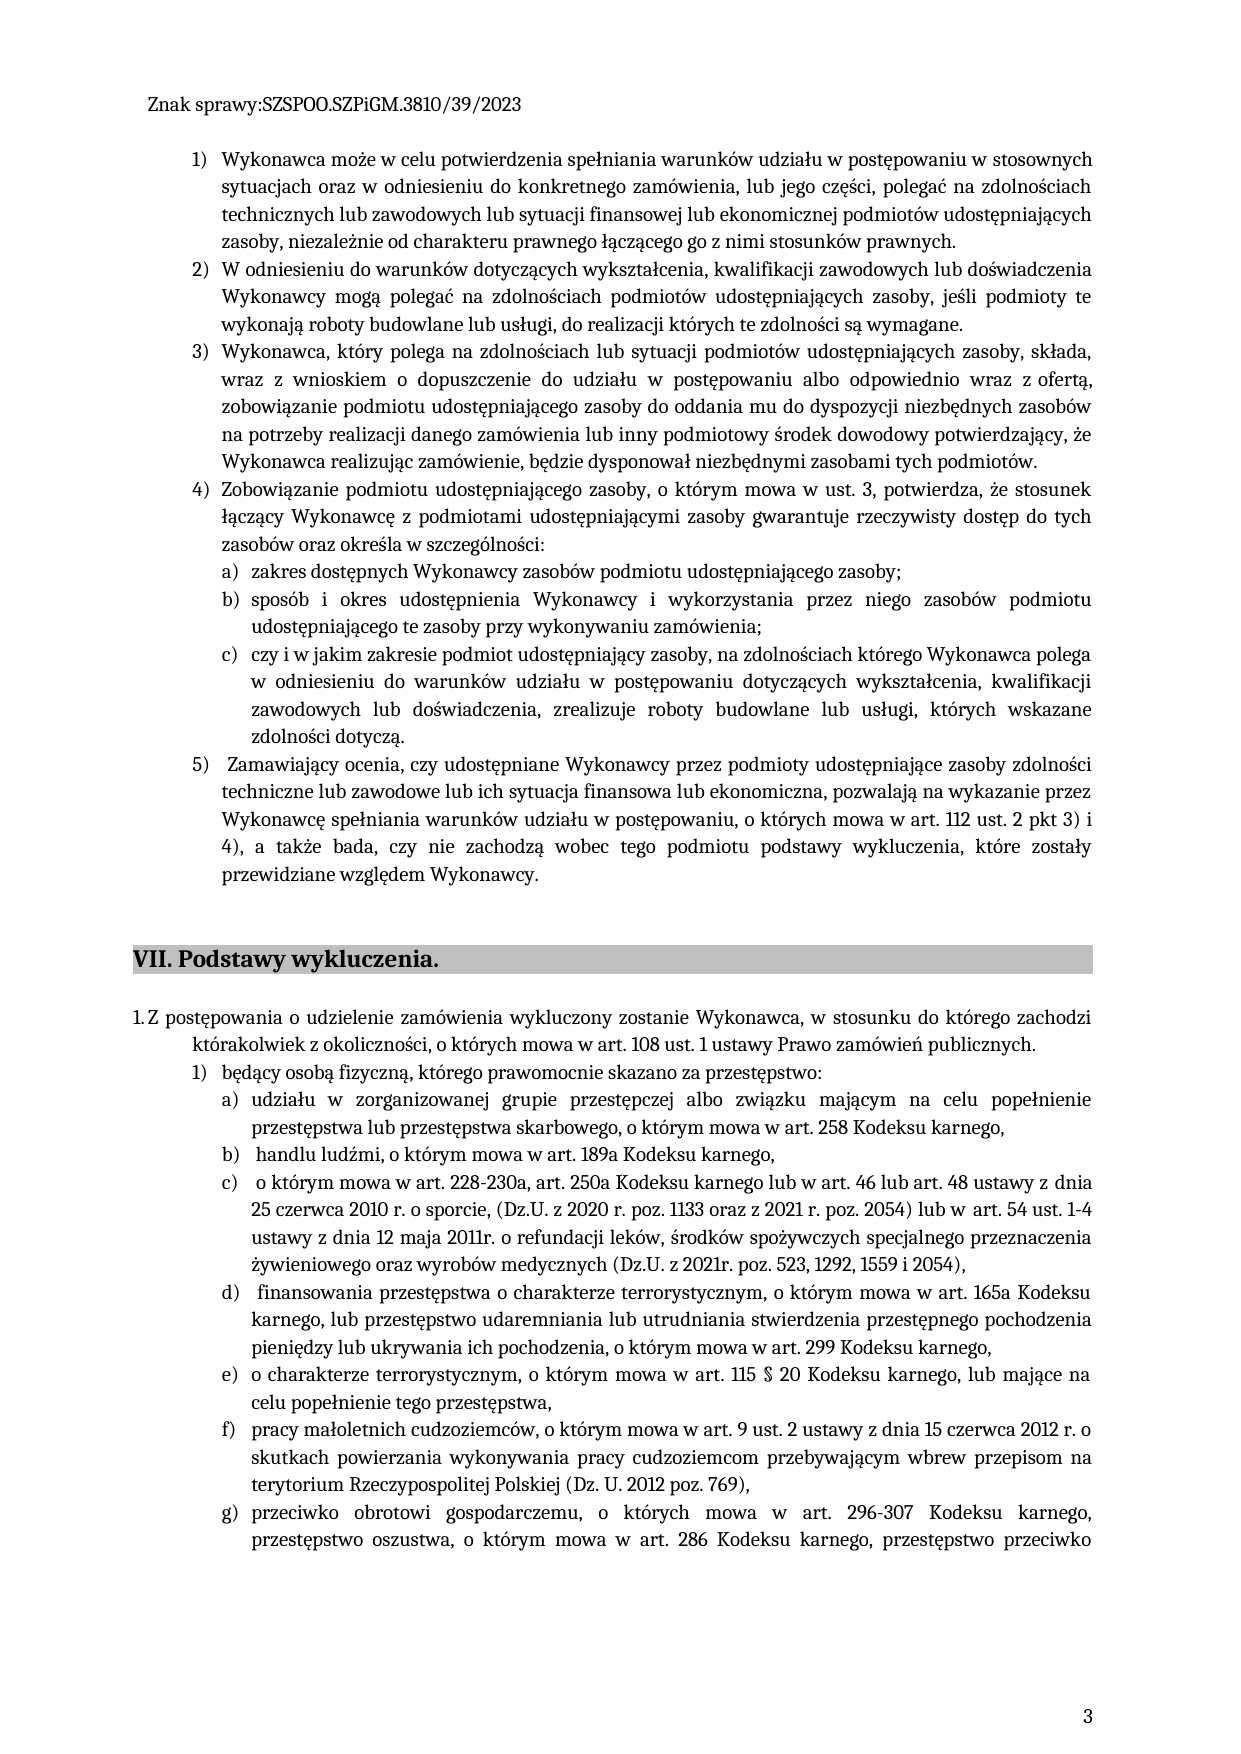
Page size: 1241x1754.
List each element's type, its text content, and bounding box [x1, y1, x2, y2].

list o którym mowa w art. 228-230a, art. 250a Kodeksu karnego lub w art. 46 lub art. 48 ustawy z dnia 25 czerwca 2010 r. o sporcie, (Dz.U. z 2020 r. poz. 1133 oraz z 2021 r. poz. 2054) lub w art. 54 ust. 1-4 ustawy z dnia 12 maja 2011r. o refundacji leków, środków spożywczych specjalnego przeznaczenia żywieniowego oraz wyrobów medycznych (Dz.U. z 2021r. poz. 523, 1292, 1559 i 2054), [222, 1171, 1093, 1277]
text VII. Podstawy wykluczenia. [133, 945, 1093, 974]
list handlu ludźmi, o którym mowa w art. 189a Kodeksu karnego, [222, 1143, 1093, 1167]
list sposób i okres udostępnienia Wykonawcy i wykorzystania przez niego zasobów podmiotu udostępniającego te zasoby przy wykonywaniu zamówienia; [222, 588, 1093, 639]
list Wykonawca, który polega na zdolnościach lub sytuacji podmiotów udostępniających zasoby, składa, wraz z wnioskiem o dopuszczenie do udziału w postępowaniu albo odpowiednio wraz z ofertą, zobowiązanie podmiotu udostępniającego zasoby do oddania mu do dyspozycji niezbędnych zasobów na potrzeby realizacji danego zamówienia lub inny podmiotowy środek dowodowy potwierdzający, że Wykonawca realizując zamówienie, będzie dysponował niezbędnymi zasobami tych podmiotów. [192, 340, 1093, 474]
list o charakterze terrorystycznym, o którym mowa w art. 115 § 20 Kodeksu karnego, lub mające na celu popełnienie tego przestępstwa, [222, 1363, 1093, 1414]
list będący osobą fizyczną, którego prawomocnie skazano za przestępstwo: [192, 1061, 1093, 1084]
list Wykonawca może w celu potwierdzenia spełniania warunków udziału w postępowaniu w stosownych sytuacjach oraz w odniesieniu do konkretnego zamówienia, lub jego części, polegać na zdolnościach technicznych lub zawodowych lub sytuacji finansowej lub ekonomicznej podmiotów udostępniających zasoby, niezależnie od charakteru prawnego łączącego go z nimi stosunków prawnych. [192, 148, 1093, 254]
list W odniesieniu do warunków dotyczących wykształcenia, kwalifikacji zawodowych lub doświadczenia Wykonawcy mogą polegać na zdolnościach podmiotów udostępniających zasoby, jeśli podmioty te wykonają roboty budowlane lub usługi, do realizacji których te zdolności są wymagane. [192, 258, 1093, 337]
list pracy małoletnich cudzoziemców, o którym mowa w art. 9 ust. 2 ustawy z dnia 15 czerwca 2012 r. o skutkach powierzania wykonywania pracy cudzoziemcom przebywającym wbrew przepisom na terytorium Rzeczypospolitej Polskiej (Dz. U. 2012 poz. 769), [222, 1418, 1093, 1497]
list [222, 1501, 1093, 1552]
list czy i w jakim zakresie podmiot udostępniający zasoby, na zdolnościach którego Wykonawca polega w odniesieniu do warunków udziału w postępowaniu dotyczących wykształcenia, kwalifikacji zawodowych lub doświadczenia, zrealizuje roboty budowlane lub usługi, których wskazane zdolności dotyczą. [222, 643, 1093, 749]
list Z postępowania o udzielenie zamówienia wykluczony zostanie Wykonawca, w stosunku do którego zachodzi którakolwiek z okoliczności, o których mowa w art. 108 ust. 1 ustawy Prawo zamówień publicznych. [133, 1006, 1093, 1057]
list zakres dostępnych Wykonawcy zasobów podmiotu udostępniającego zasoby; [222, 560, 1093, 584]
list finansowania przestępstwa o charakterze terrorystycznym, o którym mowa w art. 165a Kodeksu karnego, lub przestępstwo udaremniania lub utrudniania stwierdzenia przestępnego pochodzenia pieniędzy lub ukrywania ich pochodzenia, o którym mowa w art. 299 Kodeksu karnego, [222, 1281, 1093, 1359]
list udziału w zorganizowanej grupie przestępczej albo związku mającym na celu popełnienie przestępstwa lub przestępstwa skarbowego, o którym mowa w art. 258 Kodeksu karnego, [222, 1088, 1093, 1139]
list Zobowiązanie podmiotu udostępniającego zasoby, o którym mowa w ust. 3, potwierdza, że stosunek łączący Wykonawcę z podmiotami udostępniającymi zasoby gwarantuje rzeczywisty dostęp do tych zasobów oraz określa w szczególności: [192, 478, 1093, 557]
list Zamawiający ocenia, czy udostępniane Wykonawcy przez podmioty udostępniające zasoby zdolności techniczne lub zawodowe lub ich sytuacja finansowa lub ekonomiczna, pozwalają na wykazanie przez Wykonawcę spełniania warunków udziału w postępowaniu, o których mowa w art. 112 ust. 2 pkt 3) i 4), a także bada, czy nie zachodzą wobec tego podmiotu podstawy wykluczenia, które zostały przewidziane względem Wykonawcy. [192, 753, 1093, 887]
